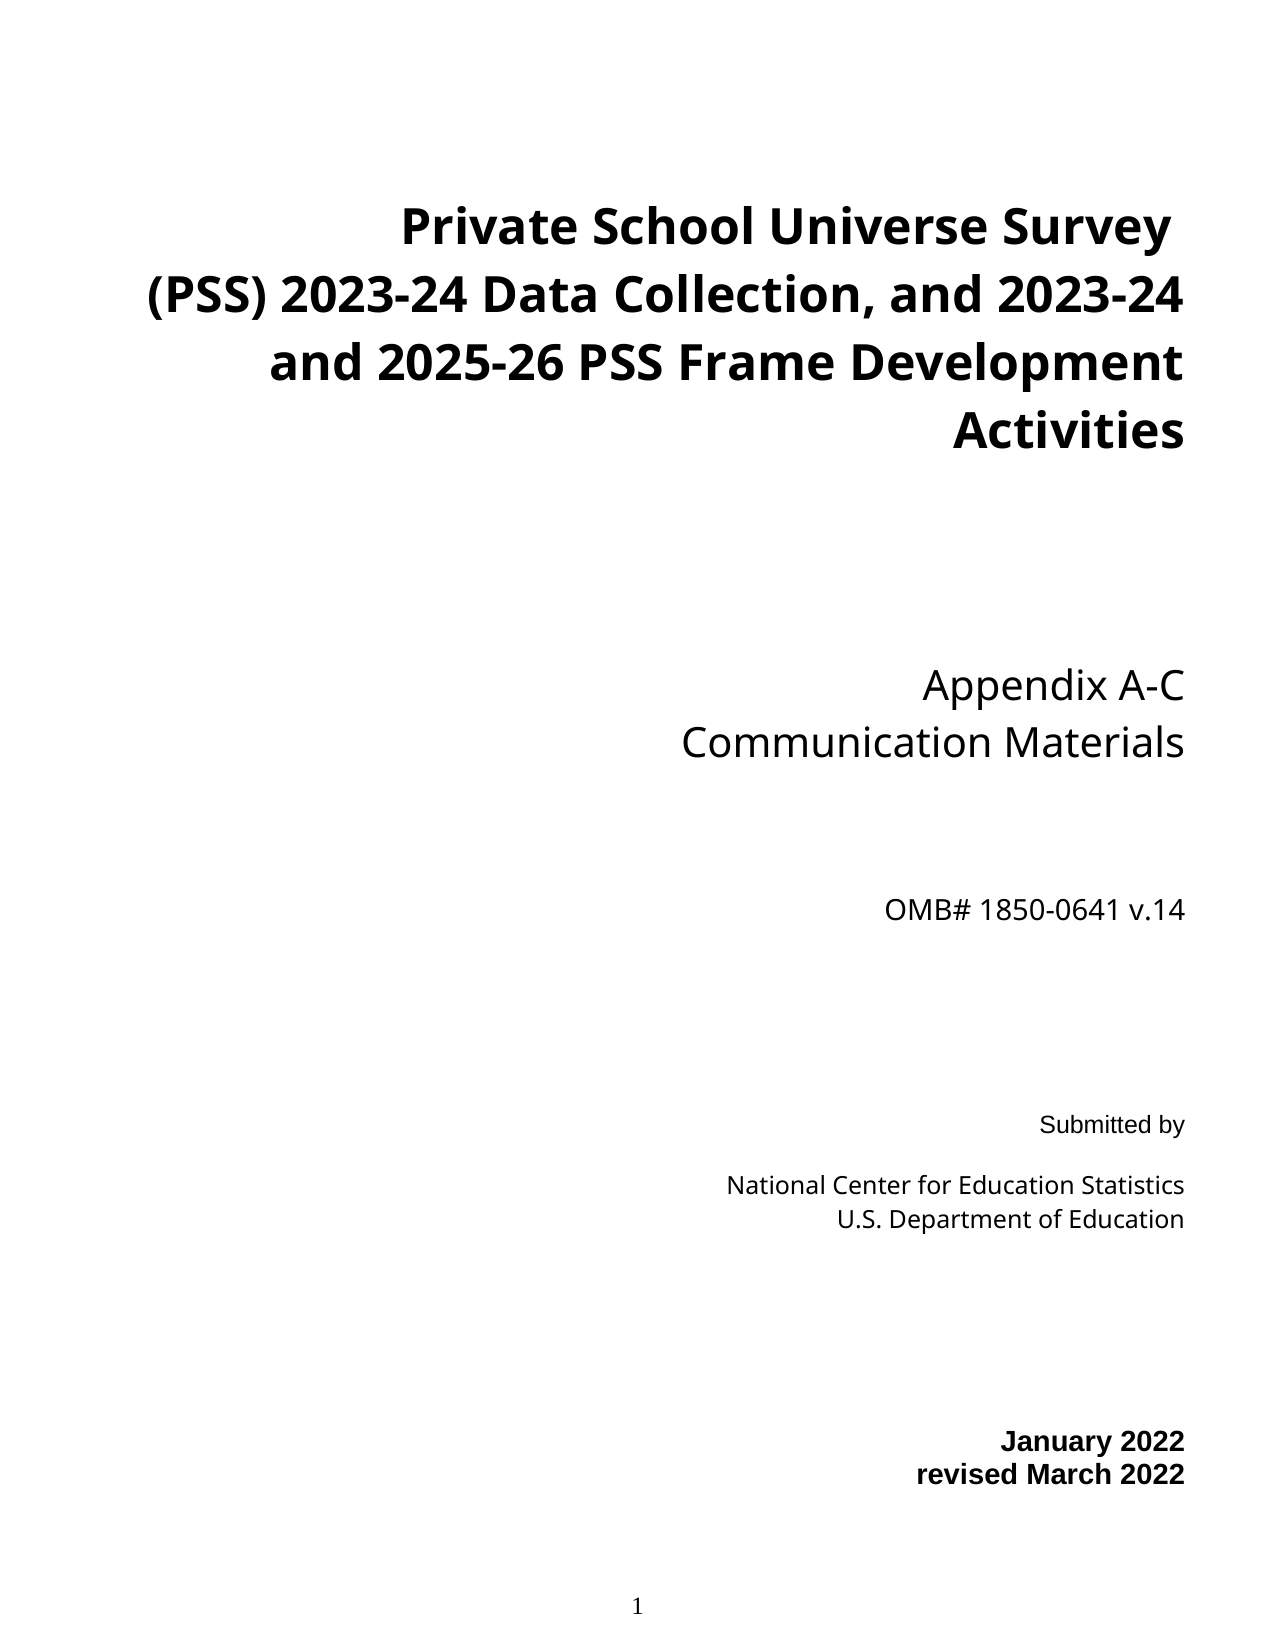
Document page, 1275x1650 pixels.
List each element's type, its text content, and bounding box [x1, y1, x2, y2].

text U.S. Department of Education [90, 1202, 1185, 1236]
title Communication Materials [90, 713, 1185, 770]
text January 2022 [90, 1423, 1185, 1457]
text Submitted by [90, 1111, 1185, 1139]
text revised March 2022 [90, 1457, 1185, 1491]
subtitle OMB# 1850-0641 v.14 [90, 889, 1185, 928]
text National Center for Education Statistics [90, 1168, 1185, 1202]
text Private School Universe Survey (PSS) 2023-24 Data Collection, and 2023-24 and 2025-26 PSS Frame Development Activities [90, 191, 1185, 463]
title Appendix A-C [90, 656, 1185, 713]
